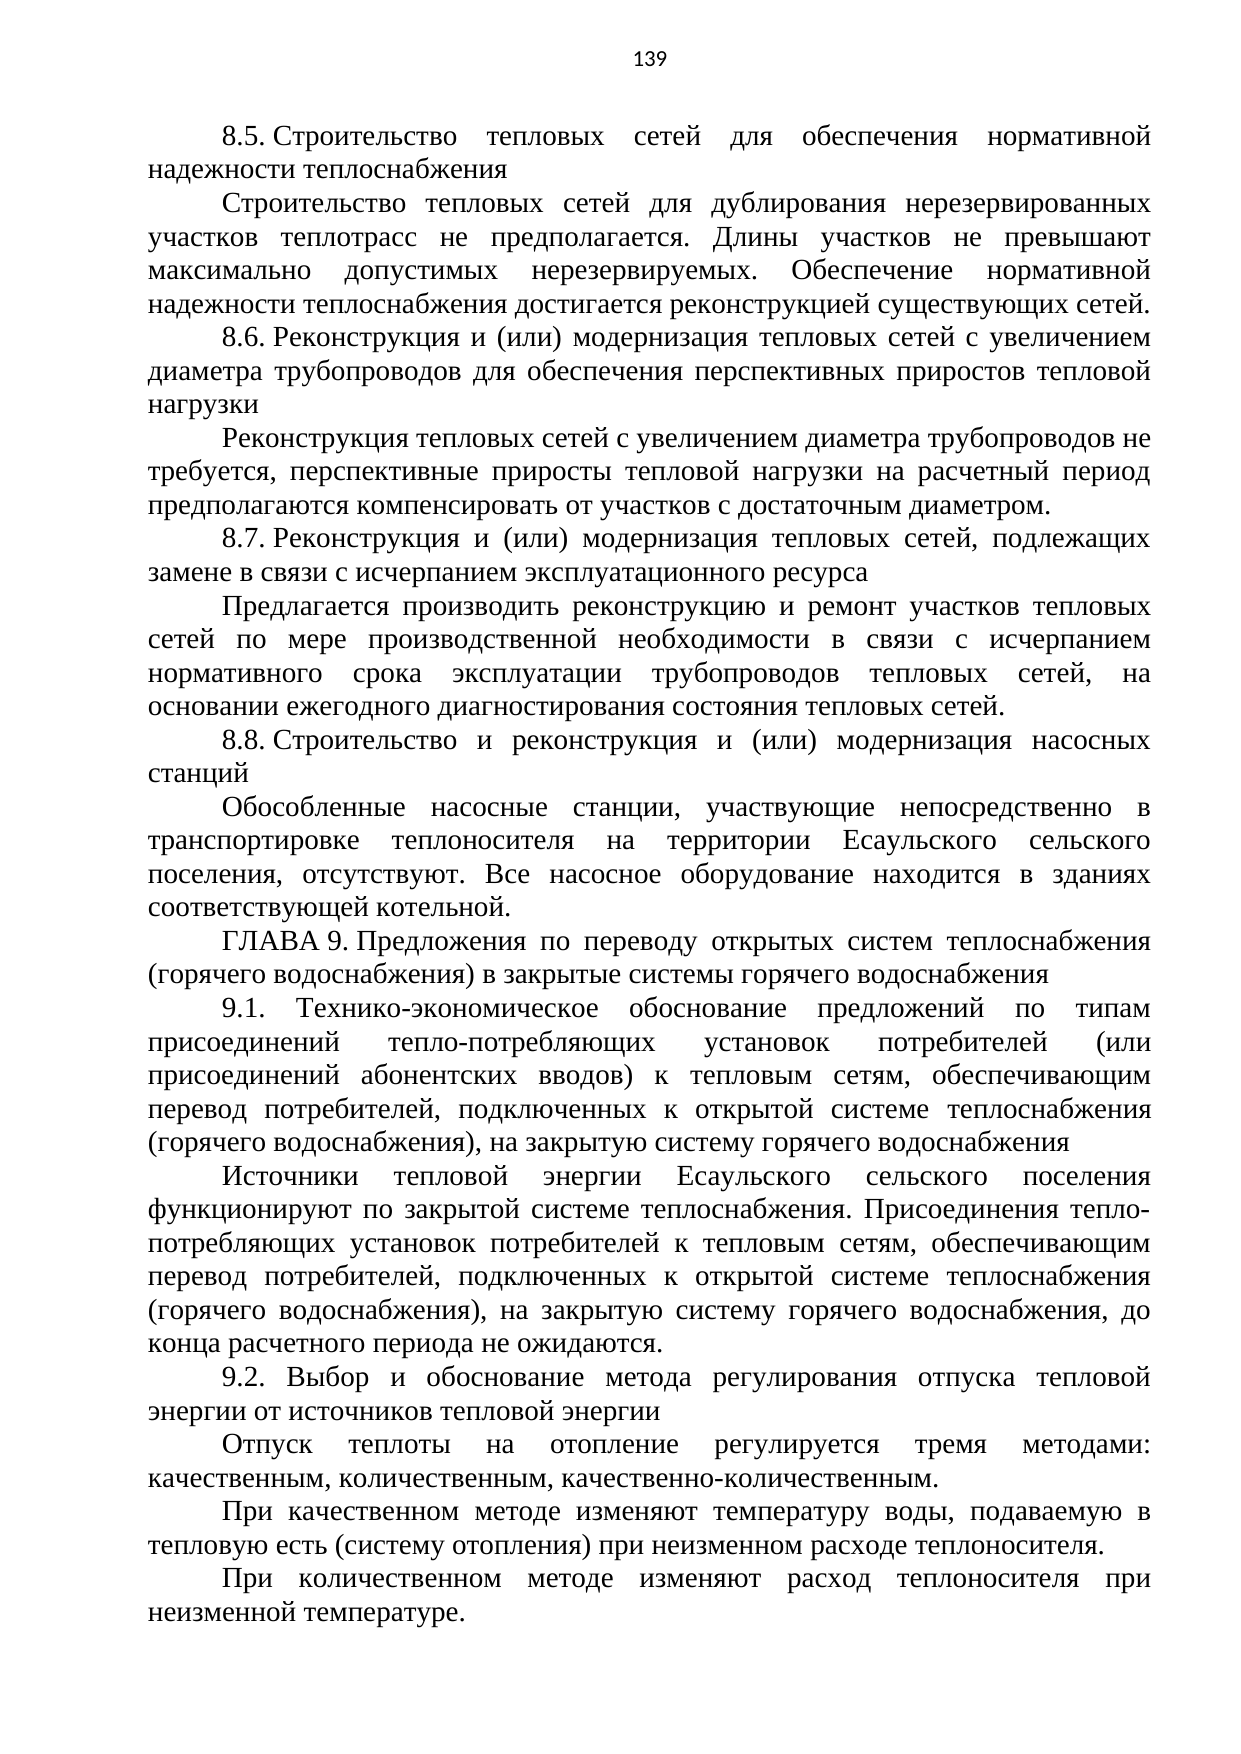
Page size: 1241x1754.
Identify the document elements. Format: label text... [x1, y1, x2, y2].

text Предлагается производить реконструкцию и ремонт участков тепловых сетей по мере производственной необходимости в связи с исчерпанием нормативного срока эксплуатации трубопроводов тепловых сетей, на основании ежегодного диагностирования состояния тепловых сетей. [148, 588, 1152, 722]
subtitle ГЛАВА 9. Предложения по переводу открытых систем теплоснабжения (горячего водоснабжения) в закрытые системы горячего водоснабжения [148, 923, 1152, 990]
subtitle 8.6. Реконструкция и (или) модернизация тепловых сетей с увеличением диаметра трубопроводов для обеспечения перспективных приростов тепловой нагрузки [148, 319, 1152, 420]
text Реконструкция тепловых сетей с увеличением диаметра трубопроводов не требуется, перспективные приросты тепловой нагрузки на расчетный период предполагаются компенсировать от участков с достаточным диаметром. [148, 420, 1152, 521]
subtitle 8.8. Строительство и реконструкция и (или) модернизация насосных станций [148, 722, 1152, 789]
text Строительство тепловых сетей для дублирования нерезервированных участков теплотрасс не предполагается. Длины участков не превышают максимально допустимых нерезервируемых. Обеспечение нормативной надежности теплоснабжения достигается реконструкцией существующих сетей. [148, 185, 1152, 319]
subtitle 8.7. Реконструкция и (или) модернизация тепловых сетей, подлежащих замене в связи с исчерпанием эксплуатационного ресурса [148, 521, 1152, 588]
text Обособленные насосные станции, участвующие непосредственно в транспортировке теплоносителя на территории Есаульского сельского поселения, отсутствуют. Все насосное оборудование находится в зданиях соответствующей котельной. [148, 789, 1152, 923]
subtitle 9.2. Выбор и обоснование метода регулирования отпуска тепловой энергии от источников тепловой энергии [148, 1359, 1152, 1426]
text Источники тепловой энергии Есаульского сельского поселения функционируют по закрытой системе теплоснабжения. Присоединения тепло-потребляющих установок потребителей к тепловым сетям, обеспечивающим перевод потребителей, подключенных к открытой системе теплоснабжения (горячего водоснабжения), на закрытую систему горячего водоснабжения, до конца расчетного периода не ожидаются. [148, 1158, 1152, 1359]
subtitle 9.1. Технико-экономическое обоснование предложений по типам присоединений тепло-потребляющих установок потребителей (или присоединений абонентских вводов) к тепловым сетям, обеспечивающим перевод потребителей, подключенных к открытой системе теплоснабжения (горячего водоснабжения), на закрытую систему горячего водоснабжения [148, 990, 1152, 1158]
text При качественном методе изменяют температуру воды, подаваемую в тепловую есть (систему отопления) при неизменном расходе теплоносителя. [148, 1493, 1152, 1560]
subtitle 8.5. Строительство тепловых сетей для обеспечения нормативной надежности теплоснабжения [148, 118, 1152, 185]
text Отпуск теплоты на отопление регулируется тремя методами: качественным, количественным, качественно-количественным. [148, 1426, 1152, 1493]
text При количественном методе изменяют расход теплоносителя при неизменной температуре. [148, 1560, 1152, 1627]
